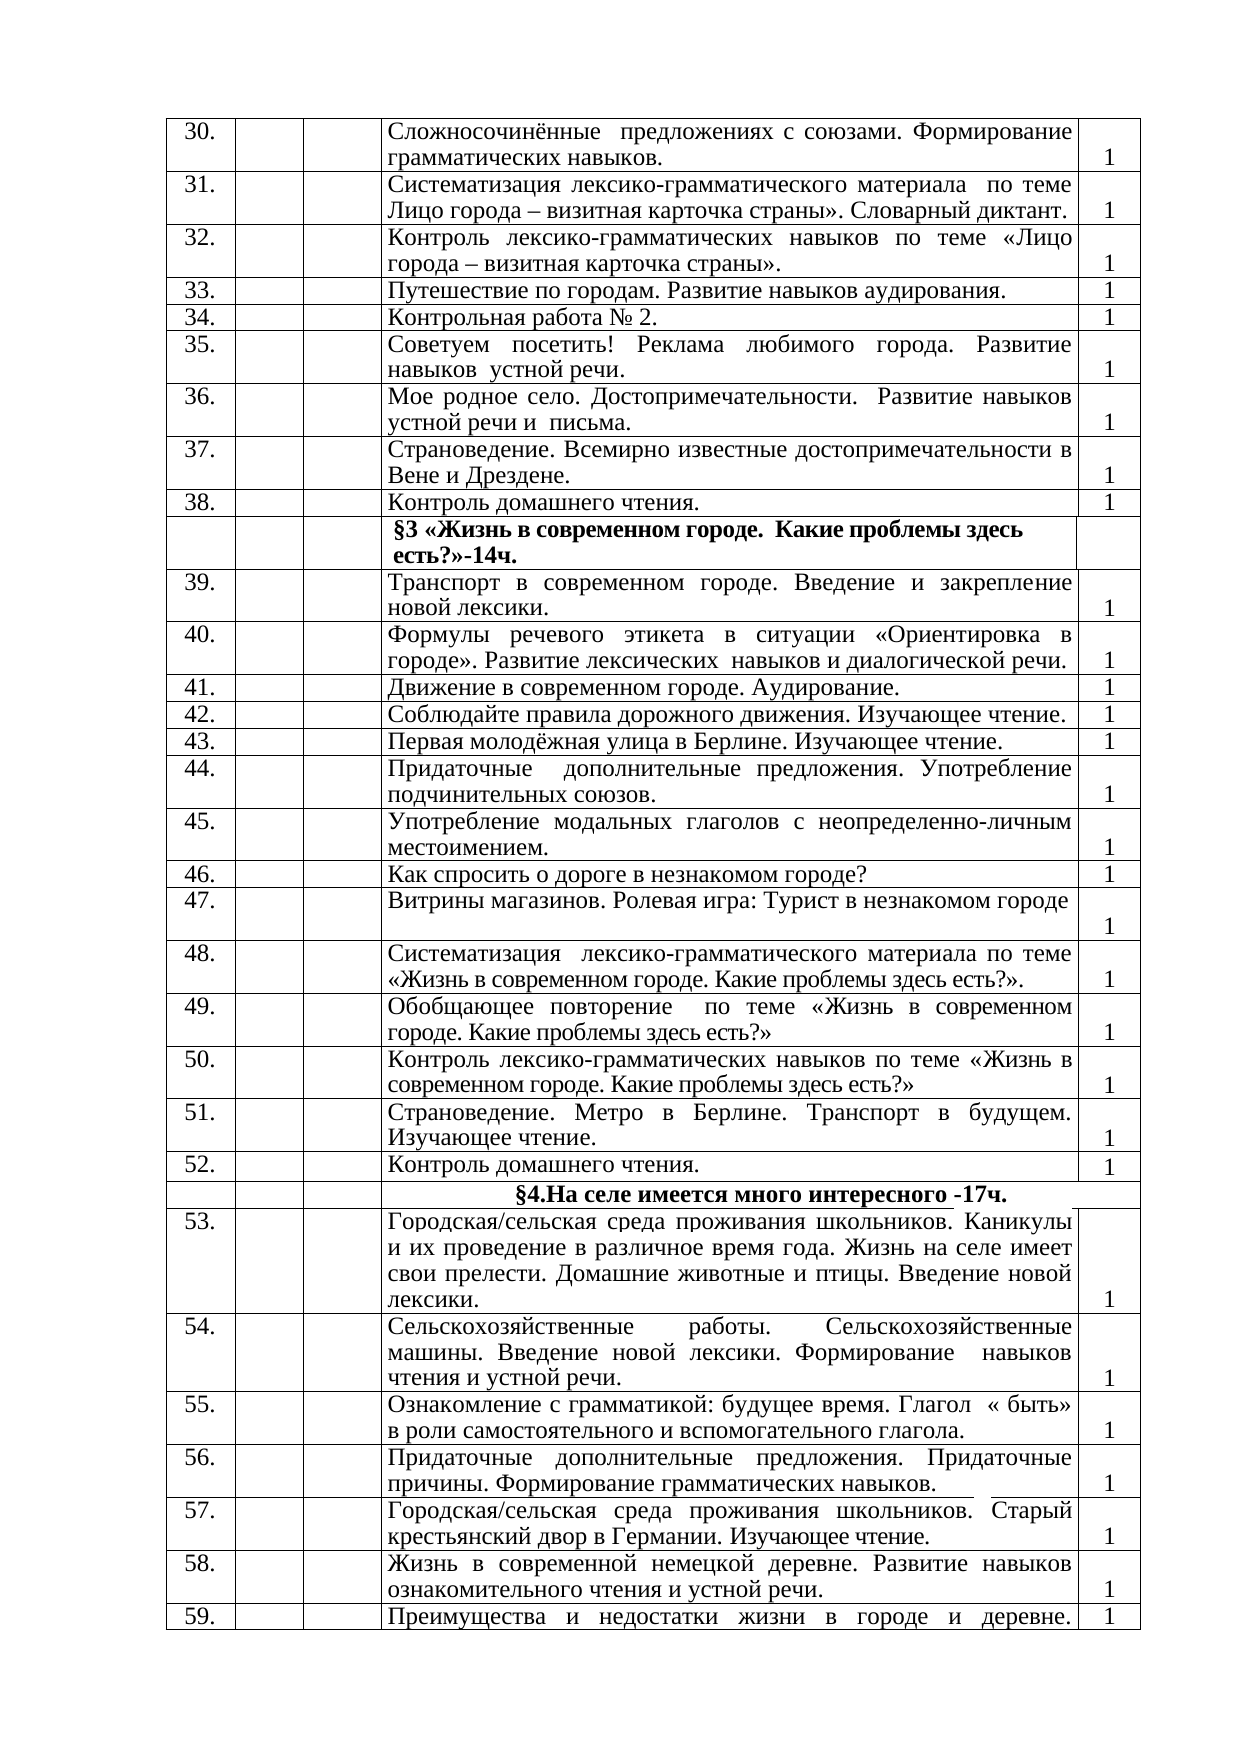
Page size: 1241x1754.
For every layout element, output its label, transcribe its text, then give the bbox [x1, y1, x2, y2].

table_cell 1 [1079, 172, 1140, 224]
table_cell [304, 1099, 381, 1151]
table_cell 1 [1079, 756, 1140, 807]
table_cell [304, 570, 381, 621]
table_cell [167, 994, 235, 1046]
table_cell [236, 888, 303, 940]
table_cell Контроль домашнего чтения. [382, 1152, 1078, 1181]
table_cell [167, 278, 235, 303]
table_cell [304, 675, 381, 701]
table_cell Формулы речевого этикета в ситуации «Ориентировка в городе». Развитие лексических навыков и диалогической речи. [382, 622, 1078, 674]
table_cell [236, 384, 303, 436]
table_cell Сложносочинённые предложениях с союзами. Формирование грамматических навыков. [382, 119, 1078, 171]
table_cell [236, 278, 303, 303]
table_cell 1 [1079, 1445, 1140, 1497]
table_cell 1 [1079, 331, 1140, 383]
table_cell 1 [1079, 1209, 1140, 1312]
table_cell [167, 809, 235, 860]
table_cell [304, 278, 381, 303]
table_cell Обобщающее повторение по теме «Жизнь в современном городе. Какие проблемы здесь есть?» [382, 994, 1078, 1046]
table_cell [304, 1314, 381, 1391]
table_cell [167, 1314, 235, 1391]
table_cell Систематизация лексико-грамматического материала по теме Лицо города – визитная карточка страны». Словарный диктант. [382, 172, 1078, 224]
table_cell [236, 517, 303, 568]
table_cell 1 [1079, 278, 1140, 303]
table_cell [167, 1047, 235, 1098]
table_cell [167, 570, 235, 621]
table_cell [167, 622, 235, 674]
table_cell [236, 225, 303, 277]
table_cell Систематизация лексико-грамматического материала по теме «Жизнь в современном городе. Какие проблемы здесь есть?». [382, 941, 1078, 993]
table_cell 1 [1079, 702, 1140, 728]
table_cell Первая молодёжная улица в Берлине. Изучающее чтение. [382, 729, 1078, 755]
table_cell [236, 809, 303, 860]
table_cell Контроль лексико-грамматических навыков по теме «Лицо города – визитная карточка страны». [382, 225, 1078, 277]
table_cell [304, 384, 381, 436]
table_cell 1 [1079, 941, 1140, 993]
table_cell [236, 1182, 303, 1208]
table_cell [382, 1604, 1078, 1629]
table_cell 1 [1079, 1047, 1140, 1098]
table_cell 1 [1079, 437, 1140, 489]
table_cell [236, 729, 303, 755]
table_cell [167, 1099, 235, 1151]
table_cell [236, 305, 303, 330]
table_cell 1 [1079, 994, 1140, 1046]
table_cell [304, 756, 381, 807]
table_cell [304, 861, 381, 887]
table_cell Движение в современном городе. Аудирование. [382, 675, 1078, 701]
table_cell [236, 1498, 303, 1550]
table_cell [304, 1047, 381, 1098]
table_cell 1 [1079, 225, 1140, 277]
table_cell [304, 1445, 381, 1497]
table_cell Сельскохозяйственные работы. Сельскохозяйственные машины. Введение новой лексики. Формирование навыков чтения и устной речи. [382, 1314, 1078, 1391]
table_cell [236, 570, 303, 621]
table_cell [167, 119, 235, 171]
table_cell [304, 1551, 381, 1602]
table_cell [236, 1099, 303, 1151]
table_cell Соблюдайте правила дорожного движения. Изучающее чтение. [382, 702, 1078, 728]
table_cell [304, 490, 381, 516]
table_cell [304, 1604, 381, 1629]
table_cell [236, 675, 303, 701]
table_cell [304, 729, 381, 755]
table_cell [167, 305, 235, 330]
table_cell 1 [1079, 809, 1140, 860]
table_cell 1 [1079, 490, 1140, 516]
table_cell [167, 1604, 235, 1629]
table_cell [304, 1498, 381, 1550]
table_cell Придаточные дополнительные предложения. Придаточные причины. Формирование грамматических навыков. [382, 1445, 1078, 1497]
table_cell 1 [1079, 1392, 1140, 1444]
table_cell Как спросить о дороге в незнакомом городе? [382, 861, 1078, 887]
table_cell [1077, 517, 1140, 568]
table_cell [236, 941, 303, 993]
table_cell [167, 1392, 235, 1444]
table_cell 1 [1079, 1099, 1140, 1151]
table_cell Страноведение. Метро в Берлине. Транспорт в будущем. Изучающее чтение. [382, 1099, 1078, 1151]
table_cell [167, 172, 235, 224]
table_cell Путешествие по городам. Развитие навыков аудирования. [382, 278, 1078, 303]
table_cell Транспорт в современном городе. Введение и закрепление новой лексики. [382, 570, 1078, 621]
table_cell Контроль лексико-грамматических навыков по теме «Жизнь в современном городе. Какие проблемы здесь есть?» [382, 1047, 1078, 1098]
table_cell [304, 622, 381, 674]
table_cell [236, 1604, 303, 1629]
table_cell [304, 941, 381, 993]
table_cell [167, 517, 235, 568]
table_cell [236, 172, 303, 224]
table_cell [304, 225, 381, 277]
table_cell [236, 1047, 303, 1098]
table_cell [304, 702, 381, 728]
table_cell 1 [1079, 729, 1140, 755]
table_cell [167, 1182, 235, 1208]
table_cell Городская/сельская среда проживания школьников. Каникулы и их проведение в различное время года. Жизнь на селе имеет свои прелести. Домашние животные и птицы. Введение новой лексики. [382, 1209, 1078, 1312]
table_cell Придаточные дополнительные предложения. Употребление подчинительных союзов. [382, 756, 1078, 807]
table_cell [304, 172, 381, 224]
table_cell Городская/сельская среда проживания школьников. Старый крестьянский двор в Германии. Изучающее чтение. [382, 1498, 1078, 1550]
table_cell 1 [1079, 888, 1140, 940]
table_cell [304, 888, 381, 940]
table_cell [236, 1209, 303, 1312]
table_cell [236, 437, 303, 489]
table_cell [236, 119, 303, 171]
table_cell 1 [1079, 570, 1140, 621]
table_cell [236, 702, 303, 728]
table_cell 1 [1079, 861, 1140, 887]
table_cell [304, 119, 381, 171]
table_cell [304, 809, 381, 860]
table_cell [236, 994, 303, 1046]
table_cell [167, 702, 235, 728]
table_cell [167, 1445, 235, 1497]
table_cell 1 [1079, 1152, 1140, 1181]
table_cell §4.На селе имеется много интересного -17ч. [382, 1182, 1140, 1208]
table_cell [167, 756, 235, 807]
table_cell [167, 384, 235, 436]
table_cell 1 [1079, 1498, 1140, 1550]
table_cell [167, 437, 235, 489]
table_cell §3 «Жизнь в современном городе. Какие проблемы здесь есть?»-14ч. [382, 517, 1076, 568]
table_cell [167, 675, 235, 701]
table_cell [236, 1392, 303, 1444]
table_cell [167, 861, 235, 887]
table_cell 1 [1079, 1551, 1140, 1602]
table_cell Контроль домашнего чтения. [382, 490, 1078, 516]
table_cell [236, 1445, 303, 1497]
table_cell Страноведение. Всемирно известные достопримечательности в Вене и Дрездене. [382, 437, 1078, 489]
table_cell [167, 331, 235, 383]
table_cell [304, 517, 381, 568]
table_cell 1 [1079, 384, 1140, 436]
table_cell 1 [1079, 622, 1140, 674]
table_cell Контрольная работа № 2. [382, 305, 1078, 330]
table_cell [167, 1209, 235, 1312]
table_cell Ознакомление с грамматикой: будущее время. Глагол « быть» в роли самостоятельного и вспомогательного глагола. [382, 1392, 1078, 1444]
table_cell 1 [1079, 675, 1140, 701]
table_cell [167, 1152, 235, 1181]
table_cell Употребление модальных глаголов с неопределенно-личным местоимением. [382, 809, 1078, 860]
table_cell [167, 1498, 235, 1550]
table_cell [167, 729, 235, 755]
table_cell 1 [1079, 1604, 1140, 1629]
table_cell Советуем посетить! Реклама любимого города. Развитие навыков устной речи. [382, 331, 1078, 383]
table_cell [236, 1551, 303, 1602]
table_cell [304, 305, 381, 330]
table_cell [236, 490, 303, 516]
table_cell [304, 331, 381, 383]
table_cell [304, 1182, 381, 1208]
table_cell [304, 1392, 381, 1444]
table_cell [167, 225, 235, 277]
table_cell 1 [1079, 305, 1140, 330]
table_cell [236, 861, 303, 887]
table_cell [304, 1209, 381, 1312]
table_cell 1 [1079, 1314, 1140, 1391]
table_cell [304, 437, 381, 489]
table_cell [236, 622, 303, 674]
table_cell [167, 941, 235, 993]
table_cell [236, 1314, 303, 1391]
table_cell [167, 490, 235, 516]
table_cell [236, 756, 303, 807]
table_cell [236, 331, 303, 383]
table_cell Мое родное село. Достопримечательности. Развитие навыков устной речи и письма. [382, 384, 1078, 436]
table_cell [167, 1551, 235, 1602]
table_cell [304, 1152, 381, 1181]
table_cell [236, 1152, 303, 1181]
table_cell Витрины магазинов. Ролевая игра: Турист в незнакомом городе [382, 888, 1078, 940]
table_cell [304, 994, 381, 1046]
table_cell Жизнь в современной немецкой деревне. Развитие навыков ознакомительного чтения и устной речи. [382, 1551, 1078, 1602]
table_cell 1 [1079, 119, 1140, 171]
table_cell [167, 888, 235, 940]
